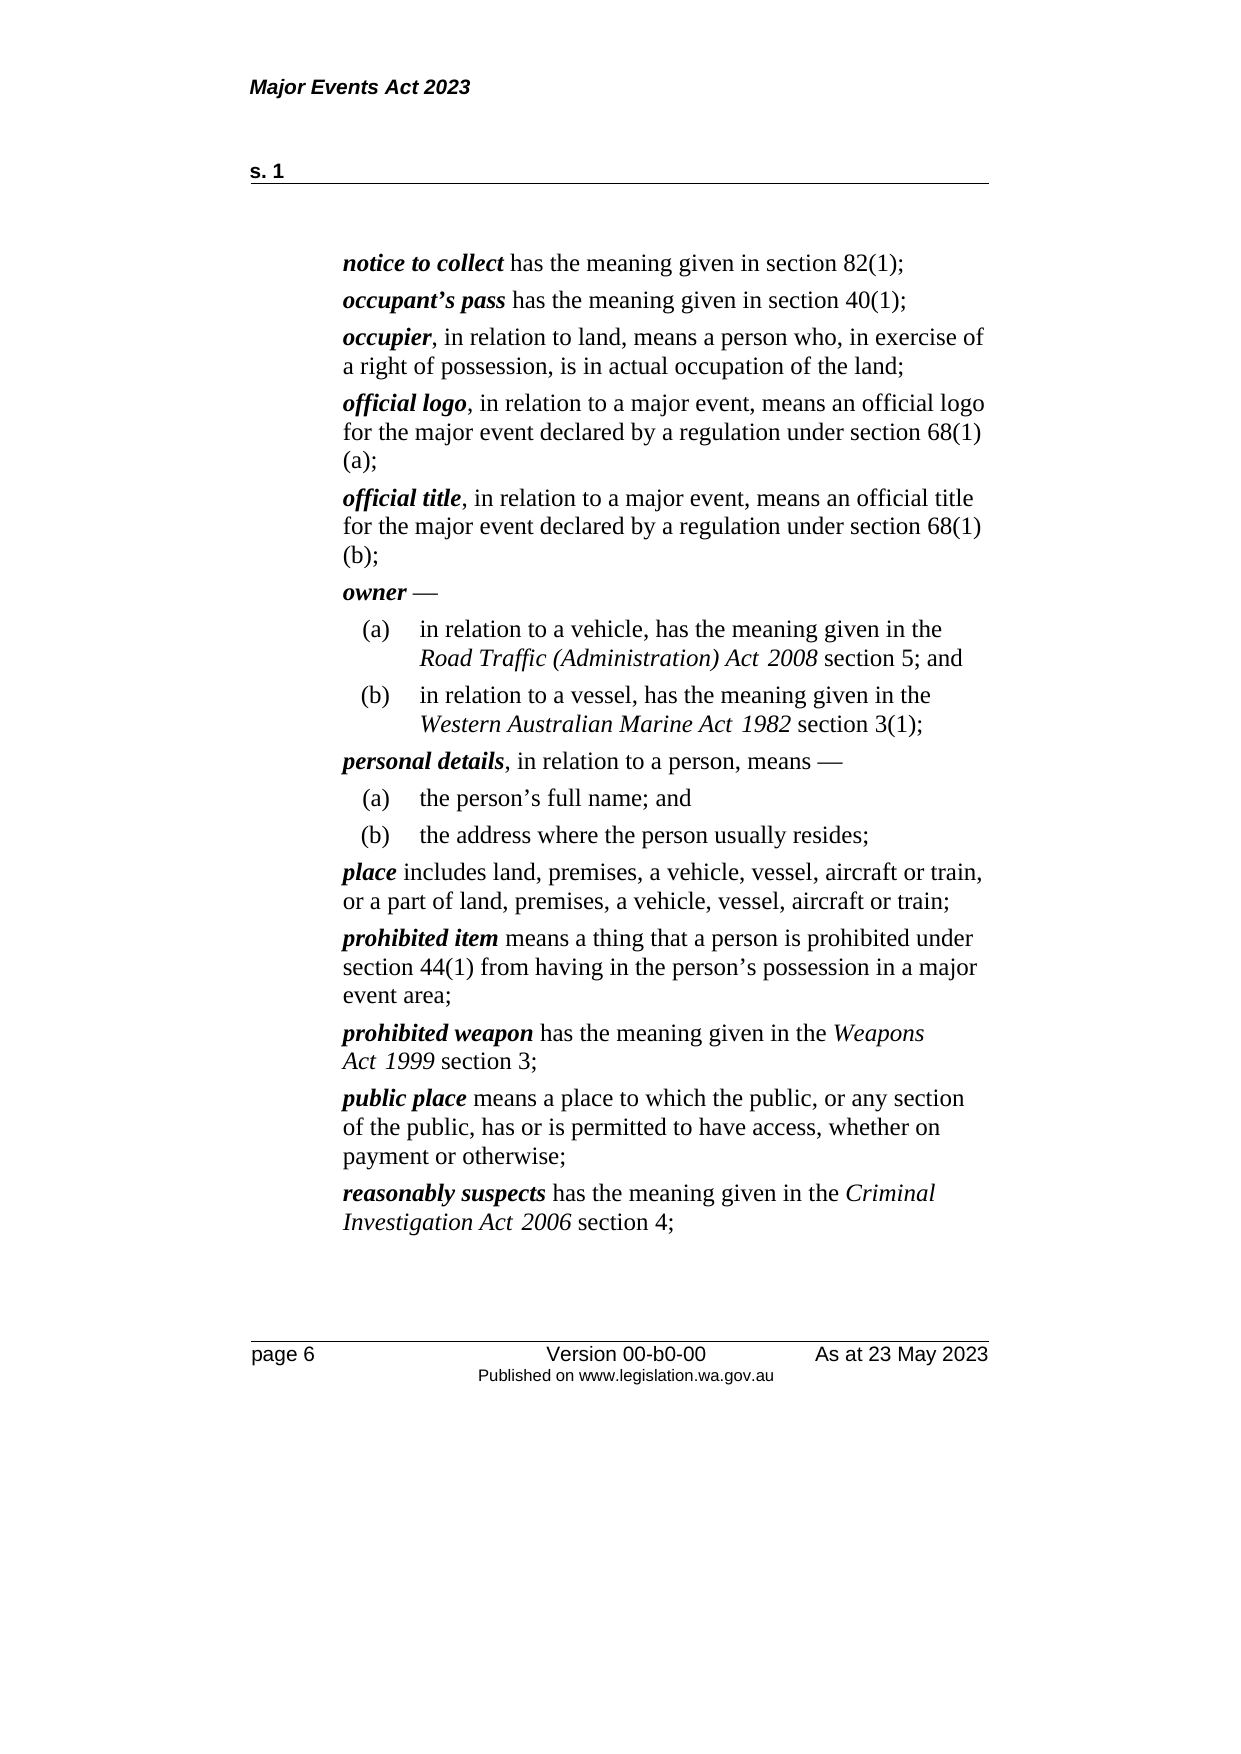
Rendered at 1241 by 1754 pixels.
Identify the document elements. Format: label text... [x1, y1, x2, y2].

text official title, in relation to a major event, means an official title for the major event declared by a regulation under section 68(1)(b); [251, 483, 989, 569]
text prohibited weapon has the meaning given in the Weapons Act 1999 section 3; [251, 1018, 989, 1075]
text notice to collect has the meaning given in section 82(1); [251, 248, 989, 277]
text occupier, in relation to land, means a person who, in exercise of a right of possession, is in actual occupation of the land; [251, 322, 989, 380]
text owner — [251, 577, 989, 606]
text occupant’s pass has the meaning given in section 40(1); [251, 285, 989, 314]
text (b) in relation to a vessel, has the meaning given in the Western Australian Marine Act 1982 section 3(1); [251, 680, 989, 738]
text prohibited item means a thing that a person is prohibited under section 44(1) from having in the person’s possession in a major event area; [251, 923, 989, 1009]
text (a) in relation to a vehicle, has the meaning given in the Road Traffic (Administration) Act 2008 section 5; and [251, 614, 989, 672]
text place includes land, premises, a vehicle, vessel, aircraft or train, or a part of land, premises, a vehicle, vessel, aircraft or train; [251, 857, 989, 915]
text (b) the address where the person usually resides; [251, 820, 989, 849]
text personal details, in relation to a person, means — [251, 746, 989, 775]
text (a) the person’s full name; and [251, 783, 989, 812]
text official logo, in relation to a major event, means an official logo for the major event declared by a regulation under section 68(1)(a); [251, 388, 989, 474]
text public place means a place to which the public, or any section of the public, has or is permitted to have access, whether on payment or otherwise; [251, 1083, 989, 1170]
text reasonably suspects has the meaning given in the Criminal Investigation Act 2006 section 4; [251, 1178, 989, 1236]
